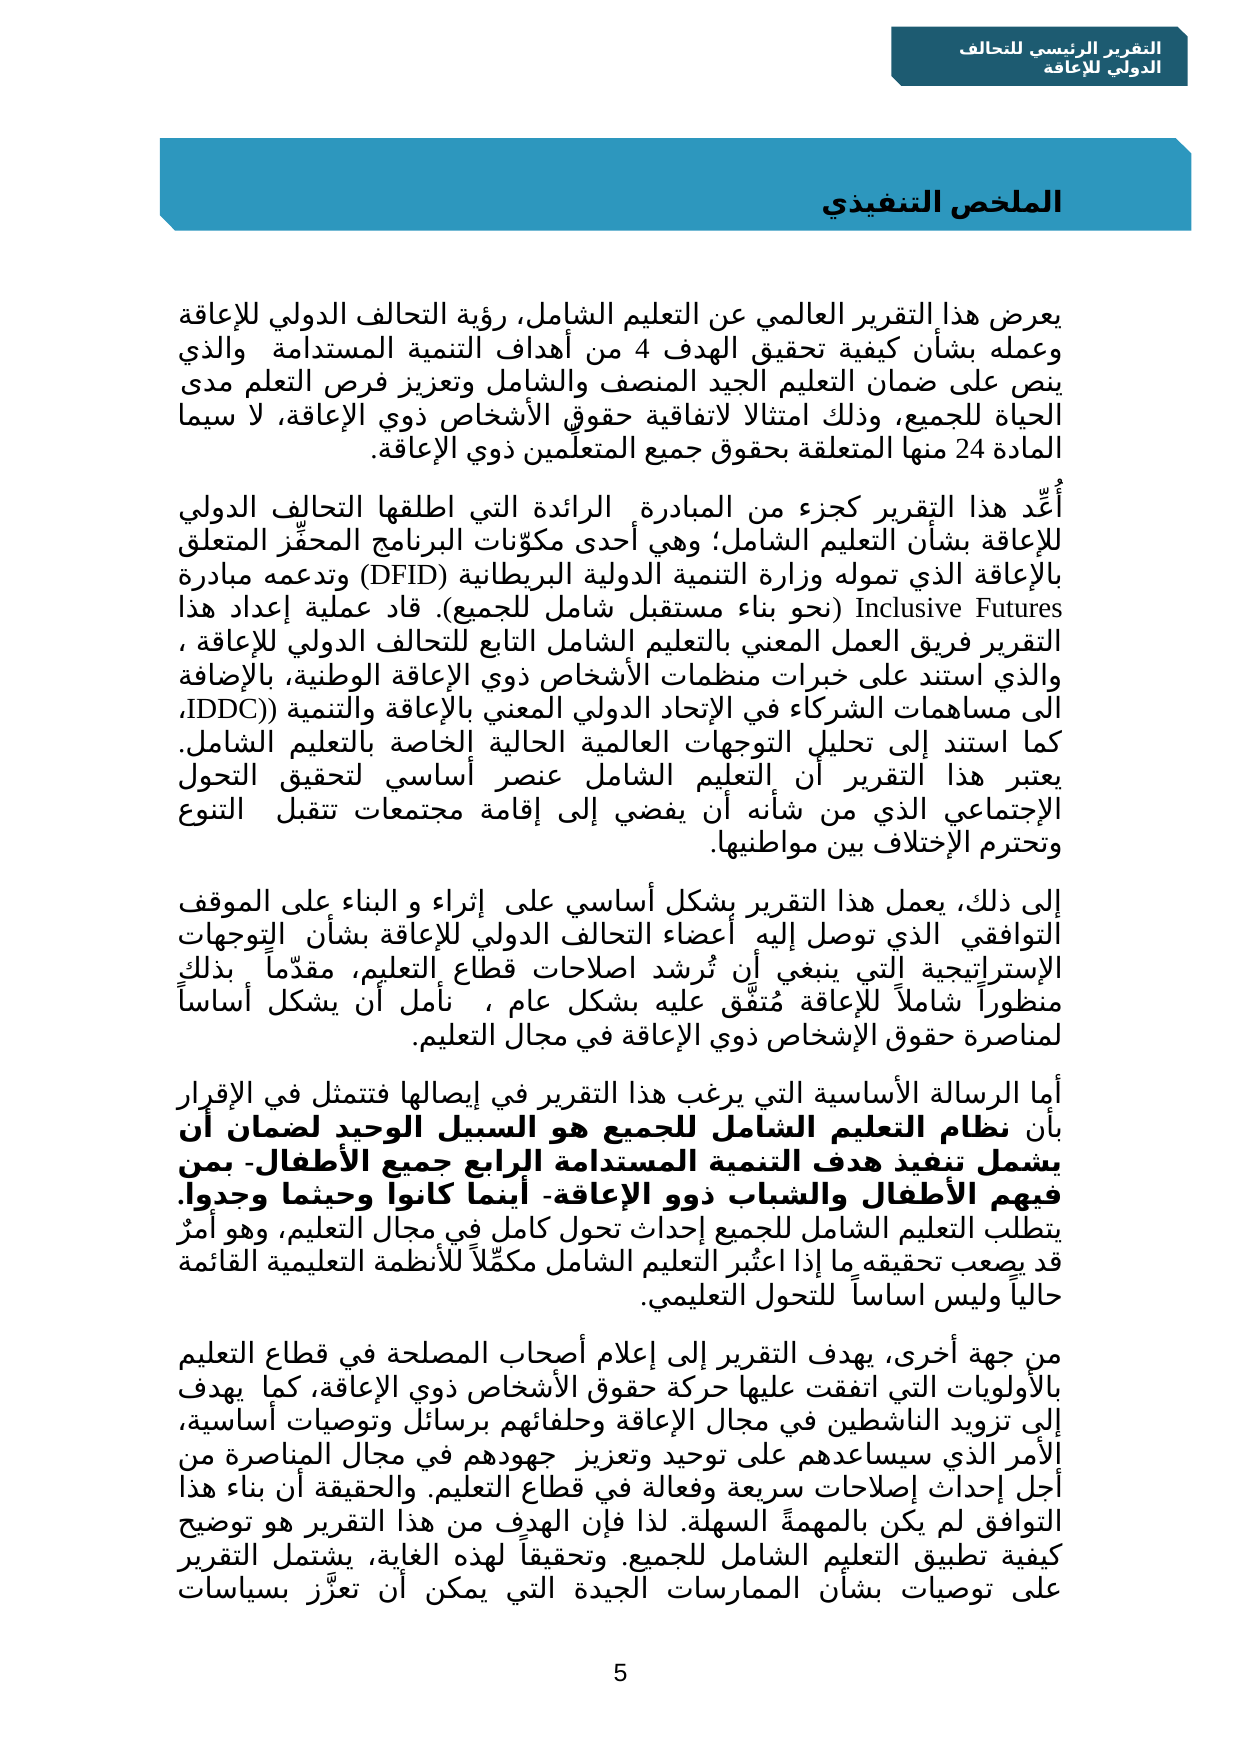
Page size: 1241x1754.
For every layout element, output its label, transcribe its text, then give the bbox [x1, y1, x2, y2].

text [177, 1336, 1063, 1605]
text إلى ذلك، يعمل هذا التقرير بشكل أساسي على إثراء و البناء على الموقف التوافقي الذي توصل إليه أعضاء التحالف الدولي للإعاقة بشأن التوجهات الإستراتيجية التي ينبغي أن تُرشد اصلاحات قطاع التعليم، مقدّماً بذلك منظوراً شاملاً للإعاقة مُتفَّق عليه بشكل عام ، نأمل أن يشكل أساساً لمناصرة حقوق الإشخاص ذوي الإعاقة في مجال التعليم. [177, 884, 1063, 1052]
text يعرض هذا التقرير العالمي عن التعليم الشامل، رؤية التحالف الدولي للإعاقة وعمله بشأن كيفية تحقيق الهدف 4 من أهداف التنمية المستدامة والذي ينص على ضمان التعليم الجيد المنصف والشامل وتعزيز فرص التعلم مدى الحياة للجميع، وذلك امتثالا لاتفاقية حقوق الأشخاص ذوي الإعاقة، لا سيما المادة 24 منها المتعلقة بحقوق جميع المتعلِّمين ذوي الإعاقة. [177, 297, 1063, 465]
subtitle الملخص التنفيذي [177, 185, 1063, 218]
text أما الرسالة الأساسية التي يرغب هذا التقرير في إيصالها فتتمثل في الإقرار بأن نظام التعليم الشامل للجميع هو السبيل الوحيد لضمان أن يشمل تنفيذ هدف التنمية المستدامة الرابع جميع الأطفال- بمن فيهم الأطفال والشباب ذوو الإعاقة- أينما كانوا وحيثما وجدوا. يتطلب التعليم الشامل للجميع إحداث تحول كامل في مجال التعليم، وهو أمرٌ قد يصعب تحقيقه ما إذا اعتُبر التعليم الشامل مكمِّلاً للأنظمة التعليمية القائمة حالياً وليس اساساً للتحول التعليمي. [177, 1077, 1063, 1311]
text أُعِّد هذا التقرير كجزء من المبادرة الرائدة التي اطلقها التحالف الدولي للإعاقة بشأن التعليم الشامل؛ وهي أحدى مكوّنات البرنامج المحفِّز المتعلق بالإعاقة الذي تموله وزارة التنمية الدولية البريطانية (DFID) وتدعمه مبادرة Inclusive Futures (نحو بناء مستقبل شامل للجميع). قاد عملية إعداد هذا التقرير فريق العمل المعني بالتعليم الشامل التابع للتحالف الدولي للإعاقة ، والذي استند على خبرات منظمات الأشخاص ذوي الإعاقة الوطنية، بالإضافة الى مساهمات الشركاء في الإتحاد الدولي المعني بالإعاقة والتنمية ((IDDC، كما استند إلى تحليل التوجهات العالمية الحالية الخاصة بالتعليم الشامل. يعتبر هذا التقرير أن التعليم الشامل عنصر أساسي لتحقيق التحول الإجتماعي الذي من شأنه أن يفضي إلى إقامة مجتمعات تتقبل التنوع وتحترم الإختلاف بين مواطنيها. [177, 490, 1063, 859]
